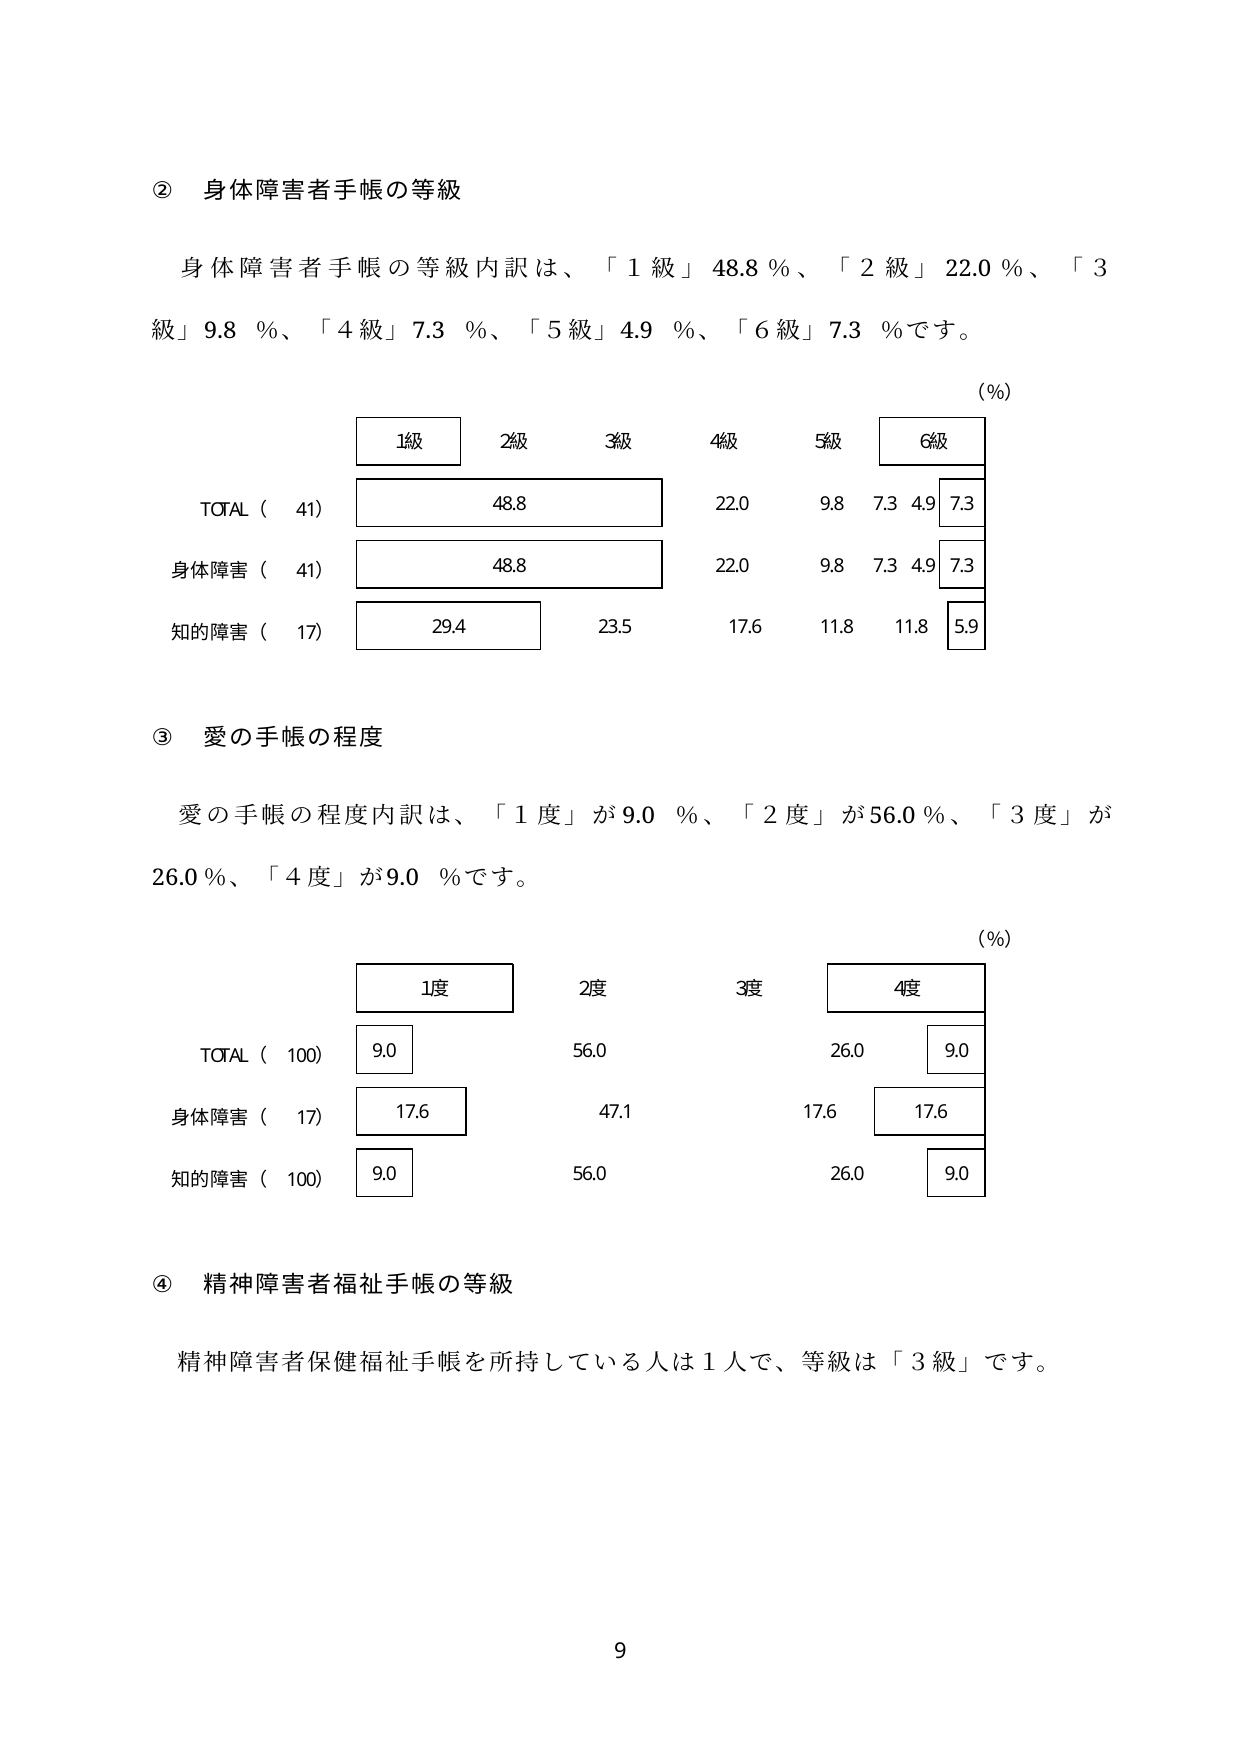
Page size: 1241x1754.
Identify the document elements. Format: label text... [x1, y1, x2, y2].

text 身体障害者手帳の等級内訳は、「１級」48.8％、「２級」22.0％、「３級」9.8％、「４級」7.3％、「５級」4.9％、「６級」7.3％です。 [148, 235, 1115, 360]
text 精神障害者保健福祉手帳を所持している人は１人で、等級は「３級」です。 [148, 1329, 1115, 1392]
text 愛の手帳の程度内訳は、「１度」が9.0％、「２度」が56.0％、「３度」が26.0％、「４度」が9.0％です。 [148, 782, 1115, 907]
text ② 身体障害者手帳の等級 [148, 157, 1115, 220]
text ③ 愛の手帳の程度 [148, 704, 1115, 767]
text ④ 精神障害者福祉手帳の等級 [148, 1251, 1115, 1313]
